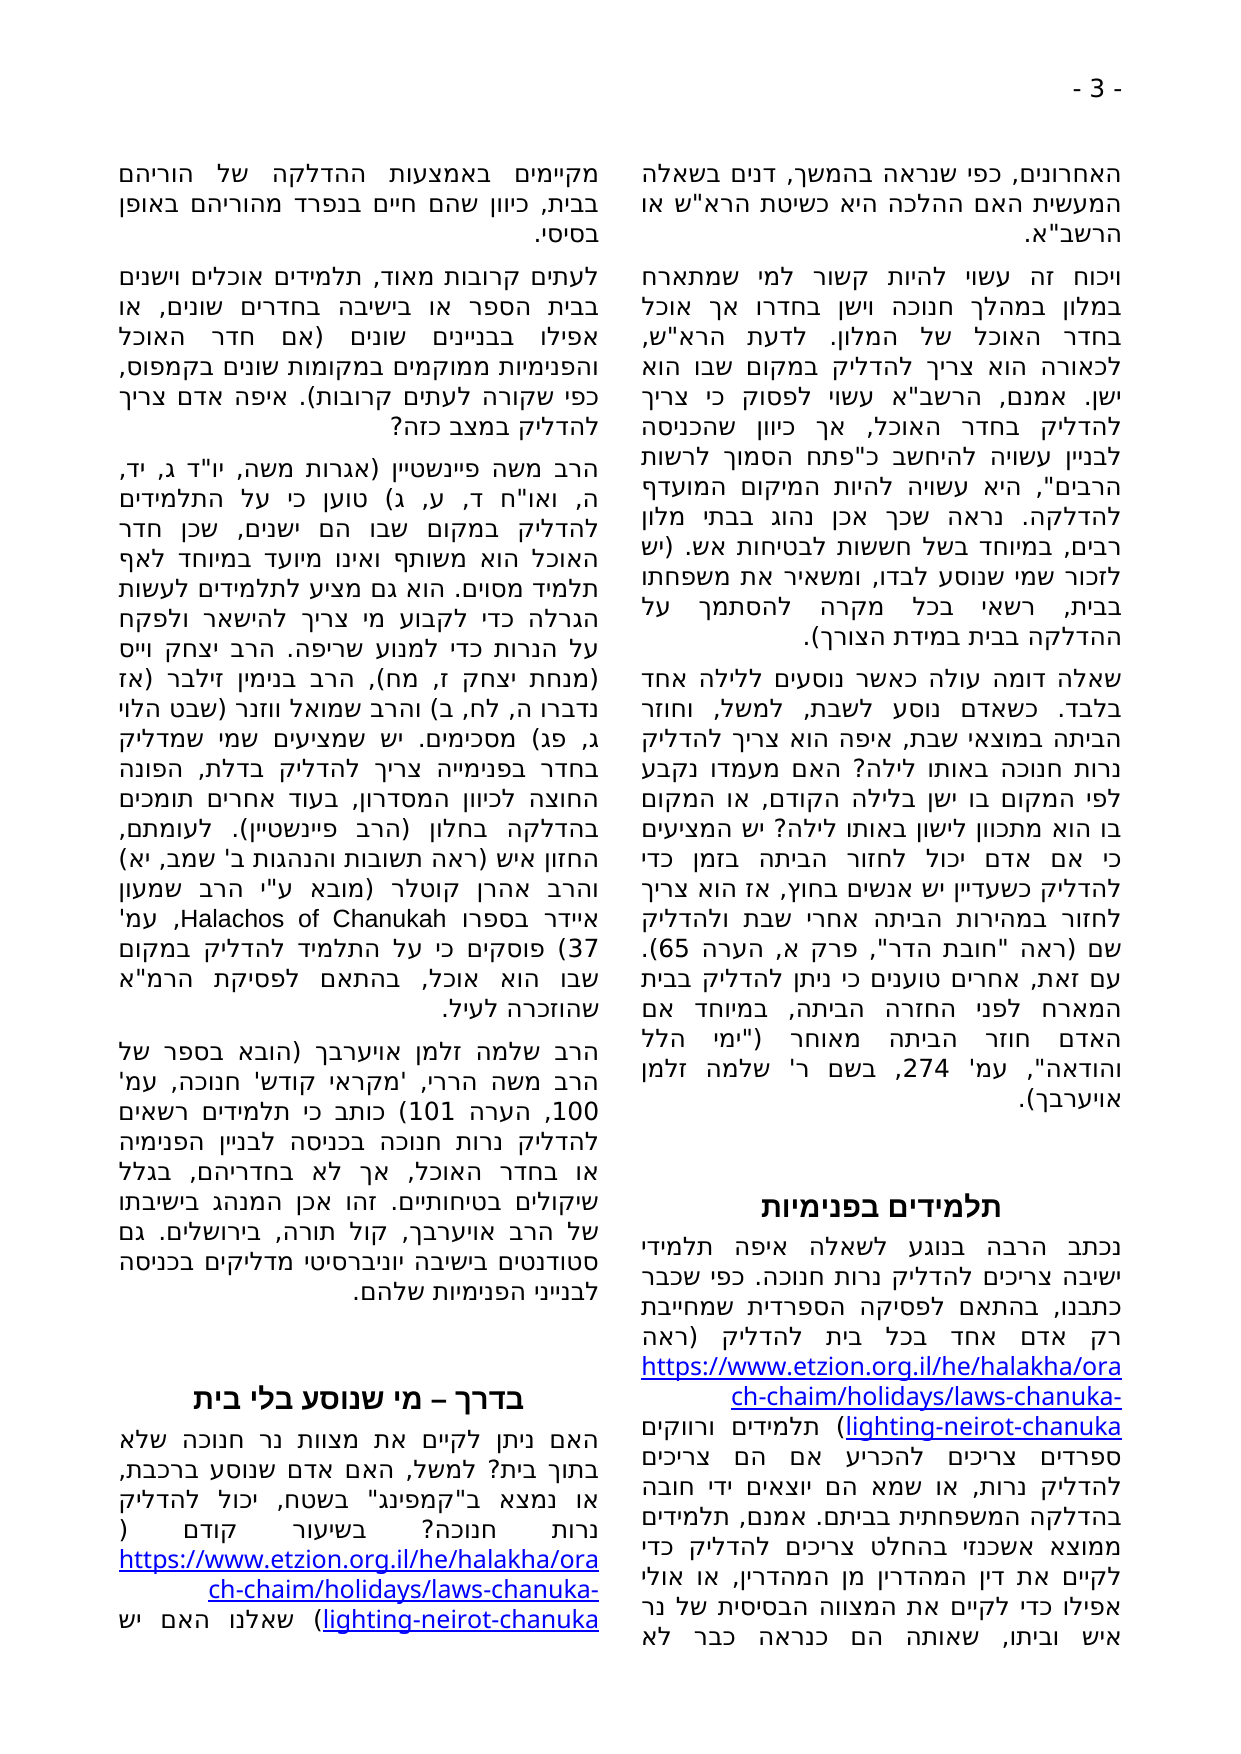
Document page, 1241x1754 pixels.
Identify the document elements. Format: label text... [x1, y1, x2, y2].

text נכתב הרבה בנוגע לשאלה איפה תלמידי ישיבה צריכים להדליק נרות חנוכה. כפי שכבר כתבנו, בהתאם לפסיקה הספרדית שמחייבת רק אדם אחד בכל בית להדליק (ראה https://www.etzion.org.il/he/halakha/orach-chaim/holidays/laws-chanuka-lighting-neirot-chanuka) תלמידים ורווקים ספרדים צריכים להכריע אם הם צריכים להדליק נרות, או שמא הם יוצאים ידי חובה בהדלקה המשפחתית בביתם. אמנם, תלמידים ממוצא אשכנזי בהחלט צריכים להדליק כדי לקיים את דין המהדרין מן המהדרין, או אולי אפילו כדי לקיים את המצווה הבסיסית של נר איש וביתו, שאותה הם כנראה כבר לא מקיימים באמצעות ההדלקה של הוריהם בבית, כיוון שהם חיים בנפרד מהוריהם באופן בסיסי. [641, 1380, 1122, 1652]
text שאלה דומה עולה כאשר נוסעים ללילה אחד בלבד. כשאדם נוסע לשבת, למשל, וחוזר הביתה במוצאי שבת, איפה הוא צריך להדליק נרות חנוכה באותו לילה? האם מעמדו נקבע לפי המקום בו ישן בלילה הקודם, או המקום בו הוא מתכוון לישון באותו לילה? יש המציעים כי אם אדם יכול לחזור הביתה בזמן כדי להדליק כשעדיין יש אנשים בחוץ, אז הוא צריך לחזור במהירות הביתה אחרי שבת ולהדליק שם (ראה "חובת הדר", פרק א, הערה 65). עם זאת, אחרים טוענים כי ניתן להדליק בבית המארח לפני החזרה הביתה, במיוחד אם האדם חוזר הביתה מאוחר ("ימי הלל והודאה", עמ' 274, בשם ר' שלמה זלמן אויערבך). [641, 664, 1122, 1114]
text הרב שלמה זלמן אויערבך (הובא בספר של הרב משה הררי, 'מקראי קודש' חנוכה, עמ' 100, הערה 101) כותב כי תלמידים רשאים להדליק נרות חנוכה בכניסה לבניין הפנימיה או בחדר האוכל, אך לא בחדריהם, בגלל שיקולים בטיחותיים. זהו אכן המנהג בישיבתו של הרב אויערבך, קול תורה, בירושלים. גם סטודנטים בישיבה יוניברסיטי מדליקים בכניסה לבנייני הפנימיות שלהם. [118, 1036, 599, 1306]
text האחרונים, כפי שנראה בהמשך, דנים בשאלה המעשית האם ההלכה היא כשיטת הרא"ש או הרשב"א. [641, 159, 1122, 249]
text נכתב הרבה בנוגע לשאלה איפה תלמידי ישיבה צריכים להדליק נרות חנוכה. כפי שכבר כתבנו, בהתאם לפסיקה הספרדית שמחייבת רק אדם אחד בכל בית להדליק (ראה https://www.etzion.org.il/he/halakha/orach-chaim/holidays/laws-chanuka-lighting-neirot-chanuka) תלמידים ורווקים ספרדים צריכים להכריע אם הם צריכים להדליק נרות, או שמא הם יוצאים ידי חובה בהדלקה המשפחתית בביתם. אמנם, תלמידים ממוצא אשכנזי בהחלט צריכים להדליק כדי לקיים את דין המהדרין מן המהדרין, או אולי אפילו כדי לקיים את המצווה הבסיסית של נר איש וביתו, שאותה הם כנראה כבר לא מקיימים באמצעות ההדלקה של הוריהם בבית, כיוון שהם חיים בנפרד מהוריהם באופן בסיסי. [641, 1232, 1122, 1378]
text הרב משה פיינשטיין (אגרות משה, יו"ד ג, יד, ה, ואו"ח ד, ע, ג) טוען כי על התלמידים להדליק במקום שבו הם ישנים, שכן חדר האוכל הוא משותף ואינו מיועד במיוחד לאף תלמיד מסוים. הוא גם מציע לתלמידים לעשות הגרלה כדי לקבוע מי צריך להישאר ולפקח על הנרות כדי למנוע שריפה. הרב יצחק וייס (מנחת יצחק ז, מח), הרב בנימין זילבר (אז נדברו ה, לח, ב) והרב שמואל ווזנר (שבט הלוי ג, פג) מסכימים. יש שמציעים שמי שמדליק בחדר בפנימייה צריך להדליק בדלת, הפונה החוצה לכיוון המסדרון, בעוד אחרים תומכים בהדלקה בחלון (הרב פיינשטיין). לעומתם, החזון איש (ראה תשובות והנהגות ב' שמב, יא) והרב אהרן קוטלר (מובא ע"י הרב שמעון איידר בספרו Halachos of Chanukah, עמ' 37) פוסקים כי על התלמיד להדליק במקום שבו הוא אוכל, בהתאם לפסיקת הרמ"א שהוזכרה לעיל. [118, 454, 599, 1024]
text נכתב הרבה בנוגע לשאלה איפה תלמידי ישיבה צריכים להדליק נרות חנוכה. כפי שכבר כתבנו, בהתאם לפסיקה הספרדית שמחייבת רק אדם אחד בכל בית להדליק (ראה https://www.etzion.org.il/he/halakha/orach-chaim/holidays/laws-chanuka-lighting-neirot-chanuka) תלמידים ורווקים ספרדים צריכים להכריע אם הם צריכים להדליק נרות, או שמא הם יוצאים ידי חובה בהדלקה המשפחתית בביתם. אמנם, תלמידים ממוצא אשכנזי בהחלט צריכים להדליק כדי לקיים את דין המהדרין מן המהדרין, או אולי אפילו כדי לקיים את המצווה הבסיסית של נר איש וביתו, שאותה הם כנראה כבר לא מקיימים באמצעות ההדלקה של הוריהם בבית, כיוון שהם חיים בנפרד מהוריהם באופן בסיסי. [118, 159, 599, 249]
subtitle בדרך – מי שנוסע בלי בית [118, 1382, 599, 1416]
subtitle תלמידים בפנימיות [641, 1190, 1122, 1223]
text ויכוח זה עשוי להיות קשור למי שמתארח במלון במהלך חנוכה וישן בחדרו אך אוכל בחדר האוכל של המלון. לדעת הרא"ש, לכאורה הוא צריך להדליק במקום שבו הוא ישן. אמנם, הרשב"א עשוי לפסוק כי צריך להדליק בחדר האוכל, אך כיוון שהכניסה לבניין עשויה להיחשב כ"פתח הסמוך לרשות הרבים", היא עשויה להיות המיקום המועדף להדלקה. נראה שכך אכן נהוג בבתי מלון רבים, במיוחד בשל חששות לבטיחות אש. (יש לזכור שמי שנוסע לבדו, ומשאיר את משפחתו בבית, רשאי בכל מקרה להסתמך על ההדלקה בבית במידת הצורך). [641, 261, 1122, 651]
text לעתים קרובות מאוד, תלמידים אוכלים וישנים בבית הספר או בישיבה בחדרים שונים, או אפילו בבניינים שונים (אם חדר האוכל והפנימיות ממוקמים במקומות שונים בקמפוס, כפי שקורה לעתים קרובות). איפה אדם צריך להדליק במצב כזה? [118, 261, 599, 441]
